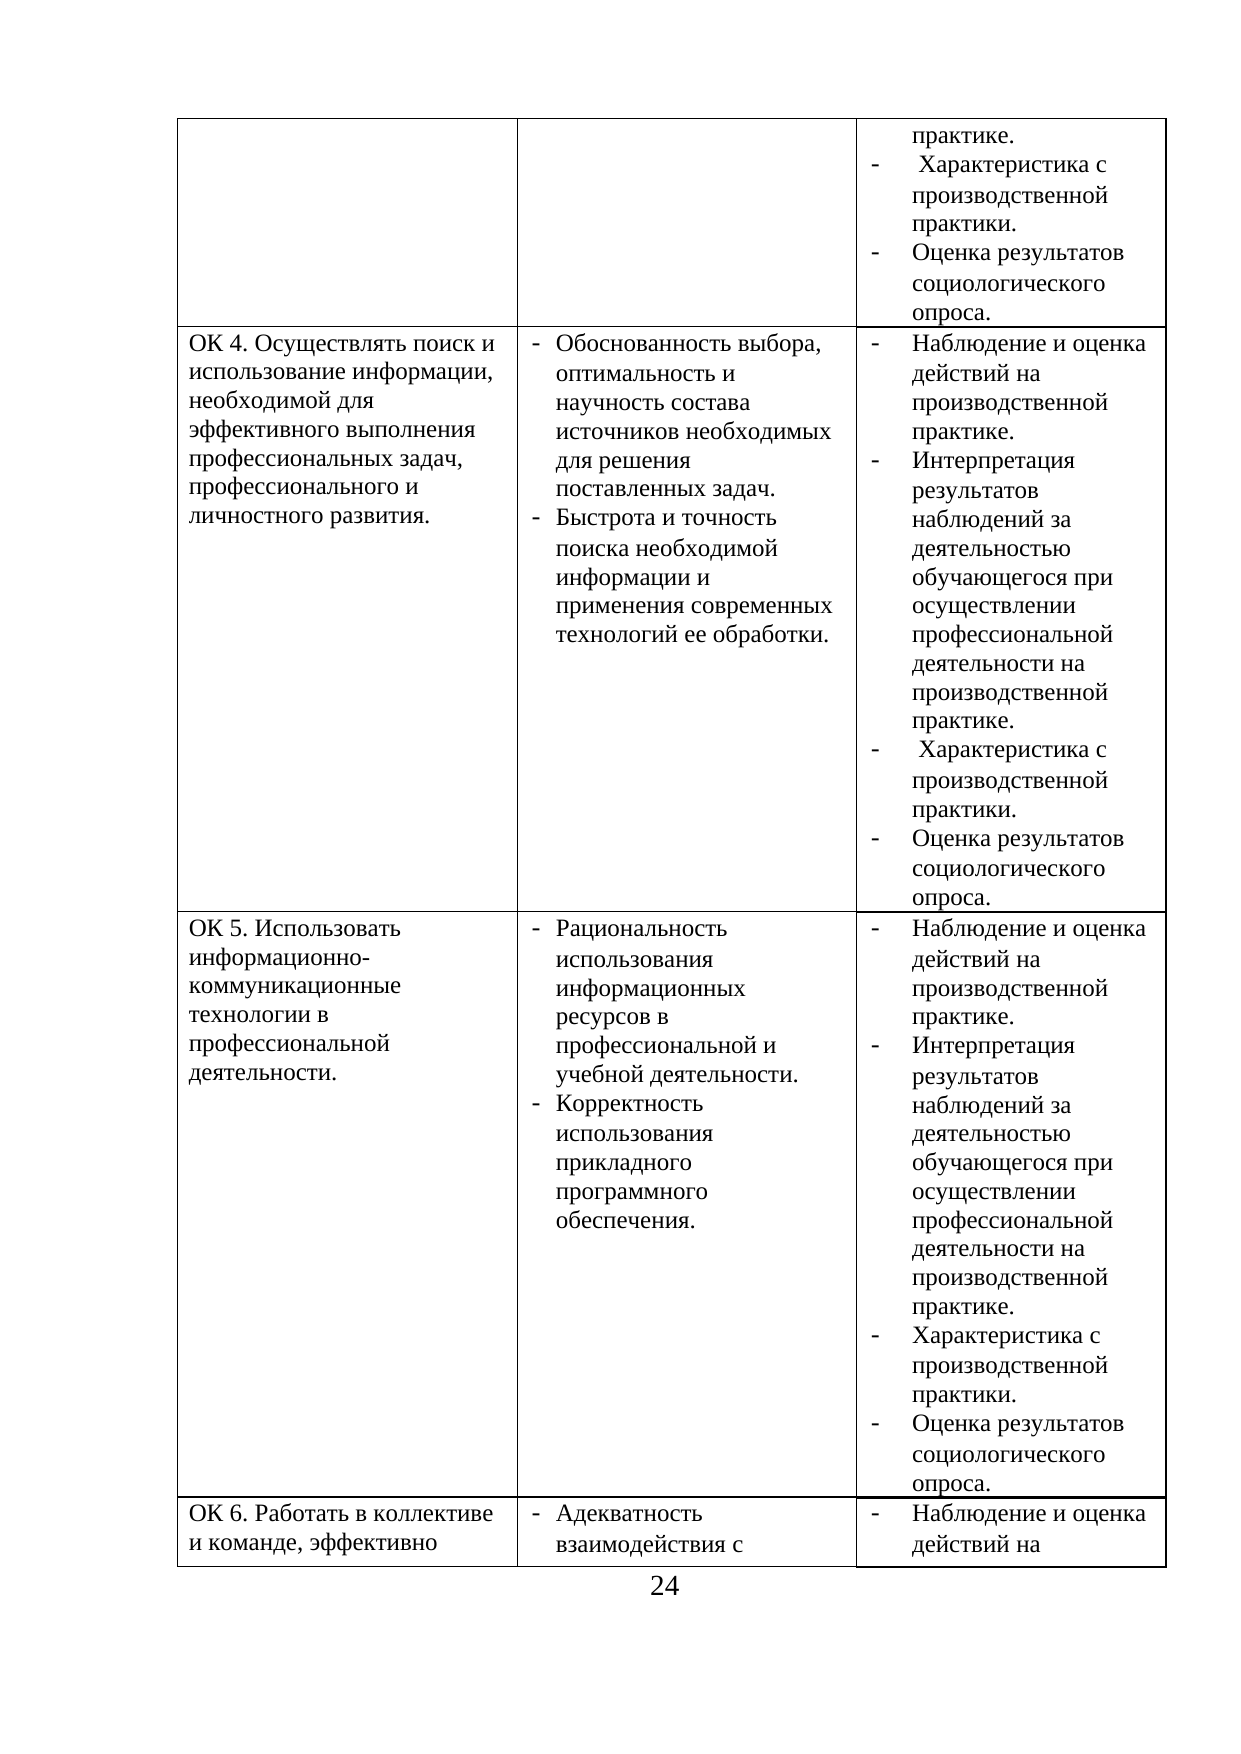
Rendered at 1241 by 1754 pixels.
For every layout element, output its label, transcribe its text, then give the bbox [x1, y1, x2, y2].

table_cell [857, 1499, 1165, 1566]
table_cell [178, 119, 517, 326]
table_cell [518, 1498, 856, 1566]
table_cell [857, 119, 1165, 326]
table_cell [178, 1498, 517, 1566]
table_cell ОК 4. Осуществлять поиск и использование информации, необходимой для эффективного выполнения профессиональных задач, профессионального и личностного развития. [178, 327, 517, 911]
table_cell ОК 5. Использовать информационно-коммуникационные технологии в профессиональной деятельности. [178, 912, 517, 1496]
table_cell Рациональность использования информационных ресурсов в профессиональной и учебной деятельности. Корректность использования прикладного программного обеспечения. [518, 912, 856, 1496]
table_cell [518, 119, 856, 326]
table_cell Обоснованность выбора, оптимальность и научность состава источников необходимых для решения поставленных задач. Быстрота и точность поиска необходимой информации и применения современных технологий ее обработки. [518, 327, 856, 911]
